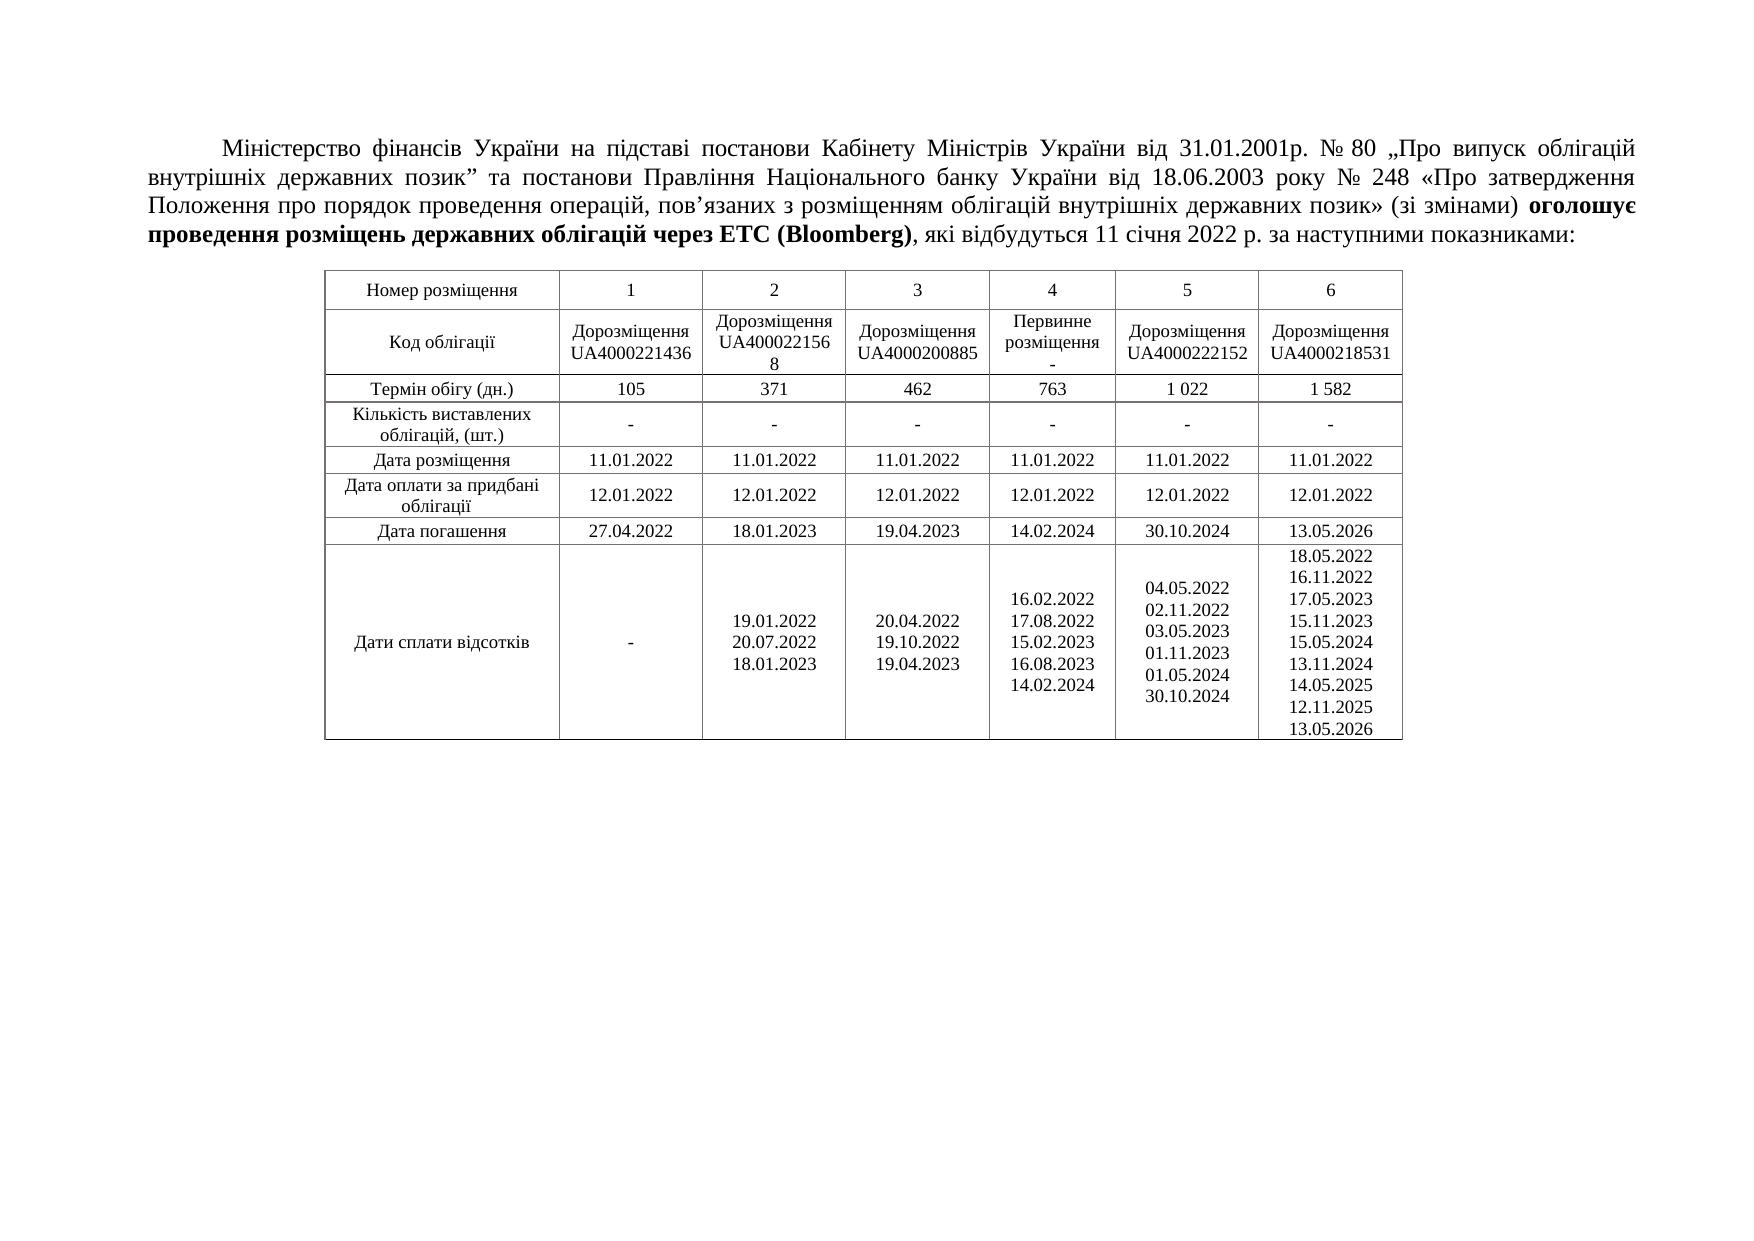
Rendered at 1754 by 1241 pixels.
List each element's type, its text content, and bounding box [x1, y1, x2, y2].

table_cell 20.04.2022 19.10.2022 19.04.2023 [846, 545, 989, 739]
table_cell Дорозміщення UA4000218531 [1259, 310, 1402, 374]
table_header 5 [1116, 271, 1258, 308]
text Міністерство фінансів України на підставі постанови Кабінету Міністрів України від 31.01.2001р. № 80 „Про випуск облігацій внутрішніх державних позик” та постанови Правління Національного банку України від 18.06.2003 року № 248 «Про затвердження Положення про порядок проведення операцій, пов’язаних з розміщенням облігацій внутрішніх державних позик» (зі змінами) оголошує проведення розміщень державних облігацій через ЕТС (Bloomberg), які відбудуться за наступними показниками: [148, 133, 1636, 248]
table_cell 11.01.2022 [560, 447, 702, 473]
table_header 2 [703, 271, 845, 308]
table_cell Дорозміщення UA4000222152 [1116, 310, 1258, 374]
table_cell 371 [703, 375, 845, 401]
table_cell 27.04.2022 [560, 518, 702, 544]
table_header 6 [1259, 271, 1402, 308]
table_cell - [1259, 403, 1402, 446]
table_cell 11.01.2022 [846, 447, 989, 473]
table_cell 1 582 [1259, 375, 1402, 401]
table_cell - [1116, 403, 1258, 446]
table_header 4 [990, 271, 1115, 308]
table_cell 11.01.2022 [1259, 447, 1402, 473]
table_cell 13.05.2026 [1259, 518, 1402, 544]
table_cell - [560, 403, 702, 446]
table_cell - [560, 545, 702, 739]
table_cell 12.01.2022 [990, 474, 1115, 517]
table_cell 12.01.2022 [1259, 474, 1402, 517]
table_cell 12.01.2022 [1116, 474, 1258, 517]
table_cell Первинне розміщення - [990, 310, 1115, 374]
table_header 1 [560, 271, 702, 308]
table_cell Код облігації [326, 310, 559, 374]
table_cell 19.04.2023 [846, 518, 989, 544]
table_cell 18.05.2022 16.11.2022 17.05.2023 15.11.2023 15.05.2024 13.11.2024 14.05.2025 12.11.2025 13.05.2026 [1259, 545, 1402, 739]
table_cell Дорозміщення UA4000221568 [703, 310, 845, 374]
table_cell 16.02.2022 17.08.2022 15.02.2023 16.08.2023 14.02.2024 [990, 545, 1115, 739]
table_cell - [990, 403, 1115, 446]
table_cell Дата оплати за придбані облігації [326, 474, 559, 517]
table_cell 11.01.2022 [1116, 447, 1258, 473]
table_cell - [846, 403, 989, 446]
table_cell 04.05.2022 02.11.2022 03.05.2023 01.11.2023 01.05.2024 30.10.2024 [1116, 545, 1258, 739]
table_cell Дата розміщення [326, 447, 559, 473]
table_header Номер розміщення [326, 271, 559, 308]
table_cell Дата погашення [326, 518, 559, 544]
table_cell 105 [560, 375, 702, 401]
table_cell Дати сплати відсотків [326, 545, 559, 739]
table_header 3 [846, 271, 989, 308]
table_cell 462 [846, 375, 989, 401]
table_cell - [703, 403, 845, 446]
table_cell 12.01.2022 [846, 474, 989, 517]
table_cell 763 [990, 375, 1115, 401]
table_cell 12.01.2022 [703, 474, 845, 517]
table_cell Термін обігу (дн.) [326, 375, 559, 401]
table_cell 18.01.2023 [703, 518, 845, 544]
table_cell 12.01.2022 [560, 474, 702, 517]
table_cell Кількість виставлених облігацій, (шт.) [326, 403, 559, 446]
table_cell Дорозміщення UA4000221436 [560, 310, 702, 374]
table_cell 30.10.2024 [1116, 518, 1258, 544]
table_cell 19.01.2022 20.07.2022 18.01.2023 [703, 545, 845, 739]
table_cell 11.01.2022 [990, 447, 1115, 473]
table_cell Дорозміщення UA4000200885 [846, 310, 989, 374]
table_cell 14.02.2024 [990, 518, 1115, 544]
table_cell 1 022 [1116, 375, 1258, 401]
table_cell 11.01.2022 [703, 447, 845, 473]
